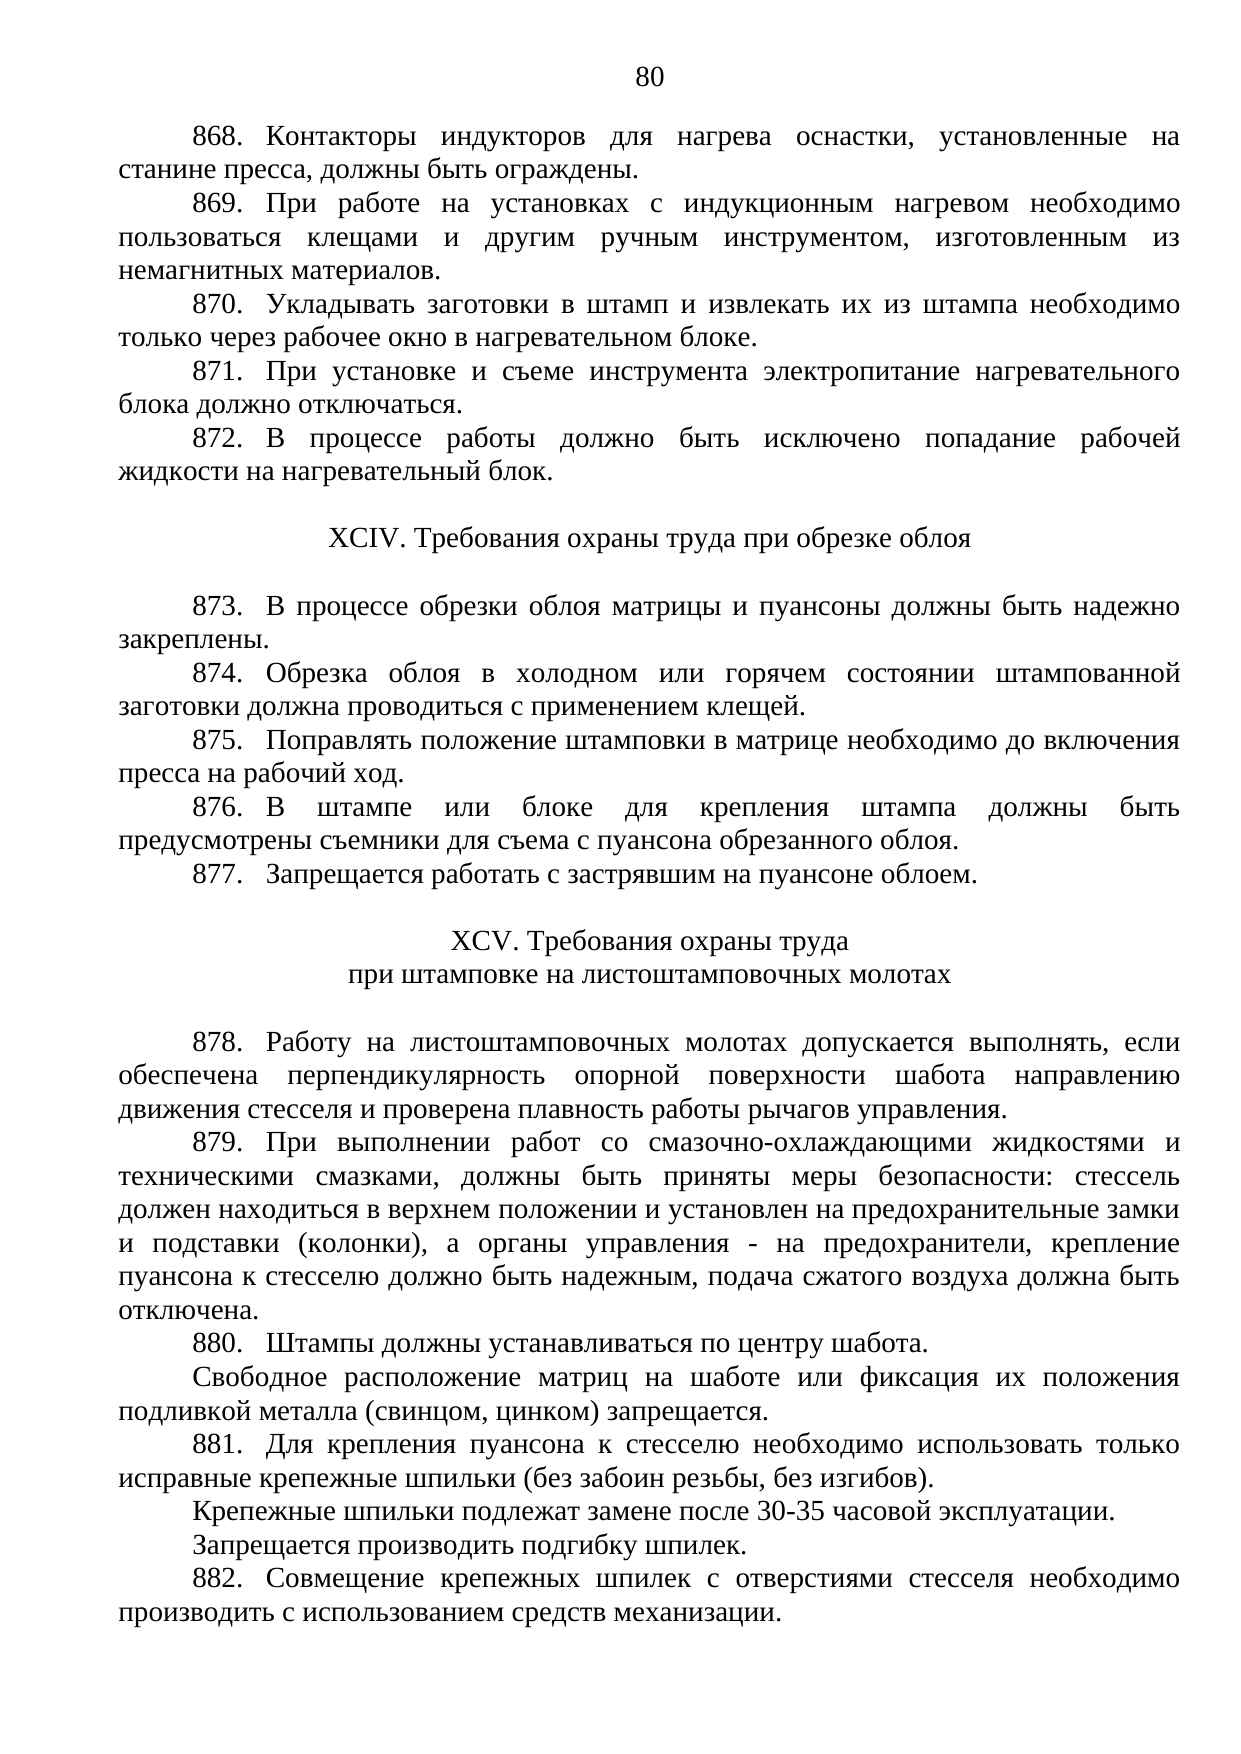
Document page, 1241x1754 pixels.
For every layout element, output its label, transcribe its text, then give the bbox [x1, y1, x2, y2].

text Крепежные шпильки подлежат замене после 30-35 часовой эксплуатации. [118, 1493, 1181, 1527]
list Поправлять положение штамповки в матрице необходимо до включения пресса на рабочий ход. [118, 722, 1181, 789]
list Для крепления пуансона к стесселю необходимо использовать только исправные крепежные шпильки (без забоин резьбы, без изгибов). [118, 1426, 1181, 1493]
text XCV. Требования охраны труда [118, 923, 1181, 957]
list При работе на установках с индукционным нагревом необходимо пользоваться клещами и другим ручным инструментом, изготовленным из немагнитных материалов. [118, 185, 1181, 286]
list Совмещение крепежных шпилек с отверстиями стесселя необходимо производить с использованием средств механизации. [118, 1560, 1181, 1627]
list Обрезка облоя в холодном или горячем состоянии штампованной заготовки должна проводиться с применением клещей. [118, 655, 1181, 722]
list Работу на листоштамповочных молотах допускается выполнять, если обеспечена перпендикулярность опорной поверхности шабота направлению движения стесселя и проверена плавность работы рычагов управления. [118, 1024, 1181, 1124]
list При установке и съеме инструмента электропитание нагревательного блока должно отключаться. [118, 353, 1181, 420]
text при штамповке на листоштамповочных молотах [118, 957, 1181, 990]
text Свободное расположение матриц на шаботе или фиксация их положения подливкой металла (свинцом, цинком) запрещается. [118, 1359, 1181, 1426]
list В штампе или блоке для крепления штампа должны быть предусмотрены съемники для съема с пуансона обрезанного облоя. [118, 789, 1181, 856]
list Укладывать заготовки в штамп и извлекать их из штампа необходимо только через рабочее окно в нагревательном блоке. [118, 286, 1181, 353]
list Штампы должны устанавливаться по центру шабота. [118, 1326, 1181, 1359]
list При выполнении работ со смазочно-охлаждающими жидкостями и техническими смазками, должны быть приняты меры безопасности: стессель должен находиться в верхнем положении и установлен на предохранительные замки и подставки (колонки), а органы управления - на предохранители, крепление пуансона к стесселю должно быть надежным, подача сжатого воздуха должна быть отключена. [118, 1124, 1181, 1326]
text Запрещается производить подгибку шпилек. [118, 1527, 1181, 1560]
list Контакторы индукторов для нагрева оснастки, установленные на станине пресса, должны быть ограждены. [118, 118, 1181, 185]
list Запрещается работать с застрявшим на пуансоне облоем. [118, 856, 1181, 889]
list В процессе работы должно быть исключено попадание рабочей жидкости на нагревательный блок. [118, 420, 1181, 487]
text XCIV. Требования охраны труда при обрезке облоя [118, 521, 1181, 554]
list В процессе обрезки облоя матрицы и пуансоны должны быть надежно закреплены. [118, 588, 1181, 655]
